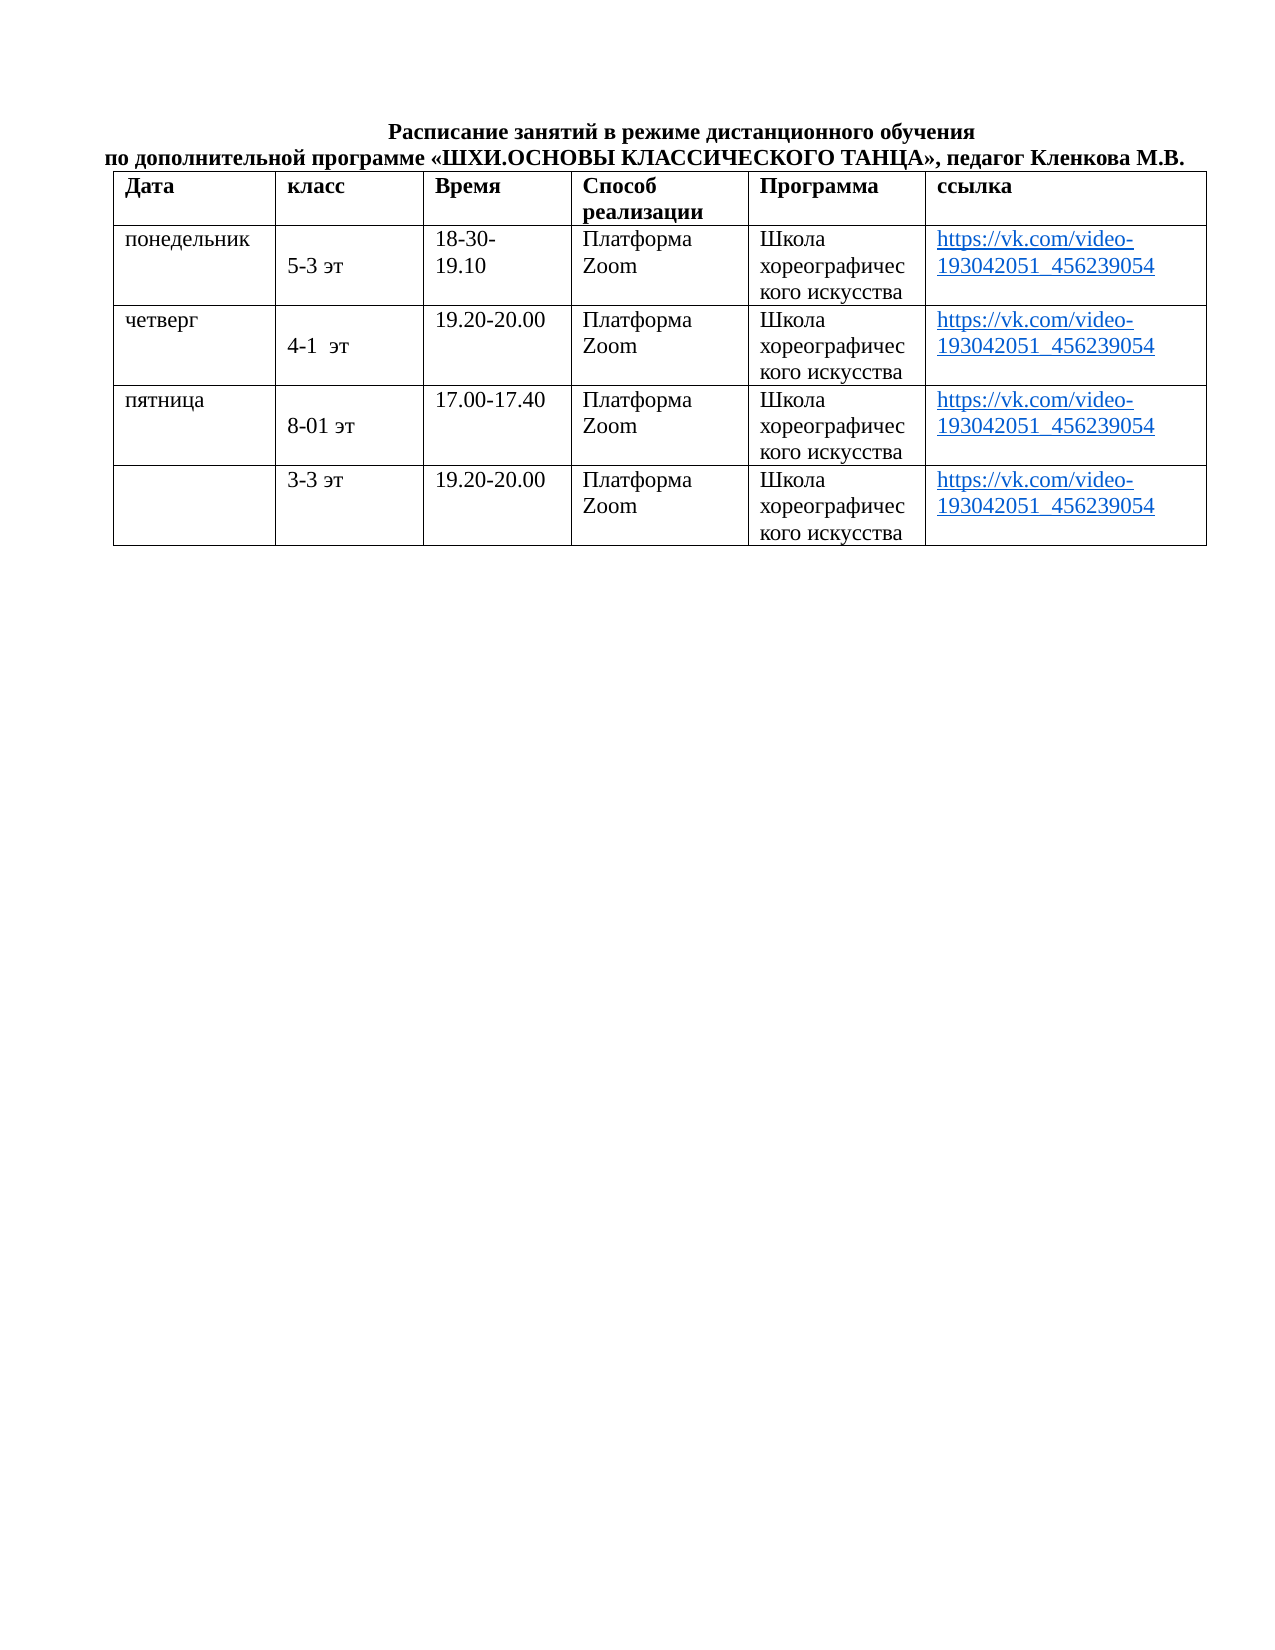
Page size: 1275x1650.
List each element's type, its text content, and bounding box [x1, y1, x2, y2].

table_cell 4-1 эт [276, 306, 423, 385]
table_header ссылка [926, 172, 1206, 224]
table_cell пятница [114, 386, 275, 465]
table_cell 5-3 эт [276, 226, 423, 304]
table_cell 17.00-17.40 [424, 386, 571, 465]
table_cell четверг [114, 306, 275, 385]
table_cell Платформа Zoom [572, 466, 748, 545]
table_cell Платформа Zoom [572, 226, 748, 304]
table_cell Школа хореографического искусства [749, 466, 925, 545]
table_header Программа [749, 172, 925, 224]
table_cell 18-30- 19.10 [424, 226, 571, 304]
table_cell Платформа Zoom [572, 306, 748, 385]
text по дополнительной программе «ШХИ.ОСНОВЫ КЛАССИЧЕСКОГО ТАНЦА», педагог Кленкова М.В. [103, 144, 1186, 171]
table_header Дата [114, 172, 275, 224]
text Расписание занятий в режиме дистанционного обучения [177, 118, 1186, 144]
table_cell 19.20-20.00 [424, 466, 571, 545]
table_cell понедельник [114, 226, 275, 304]
table_cell https://vk.com/video-193042051_456239054 [926, 386, 1206, 465]
table_cell [114, 466, 275, 545]
table_cell Платформа Zoom [572, 386, 748, 465]
table_cell 3-3 эт [276, 466, 423, 545]
table_cell 19.20-20.00 [424, 306, 571, 385]
table_cell https://vk.com/video-193042051_456239054 [926, 306, 1206, 385]
table_cell Школа хореографического искусства [749, 306, 925, 385]
table_cell https://vk.com/video-193042051_456239054 [926, 466, 1206, 545]
table_header Способ реализации [572, 172, 748, 224]
table_cell 8-01 эт [276, 386, 423, 465]
table_header класс [276, 172, 423, 224]
table_cell https://vk.com/video-193042051_456239054 [926, 226, 1206, 304]
table_cell Школа хореографического искусства [749, 226, 925, 304]
table_cell Школа хореографического искусства [749, 386, 925, 465]
table_header Время [424, 172, 571, 224]
